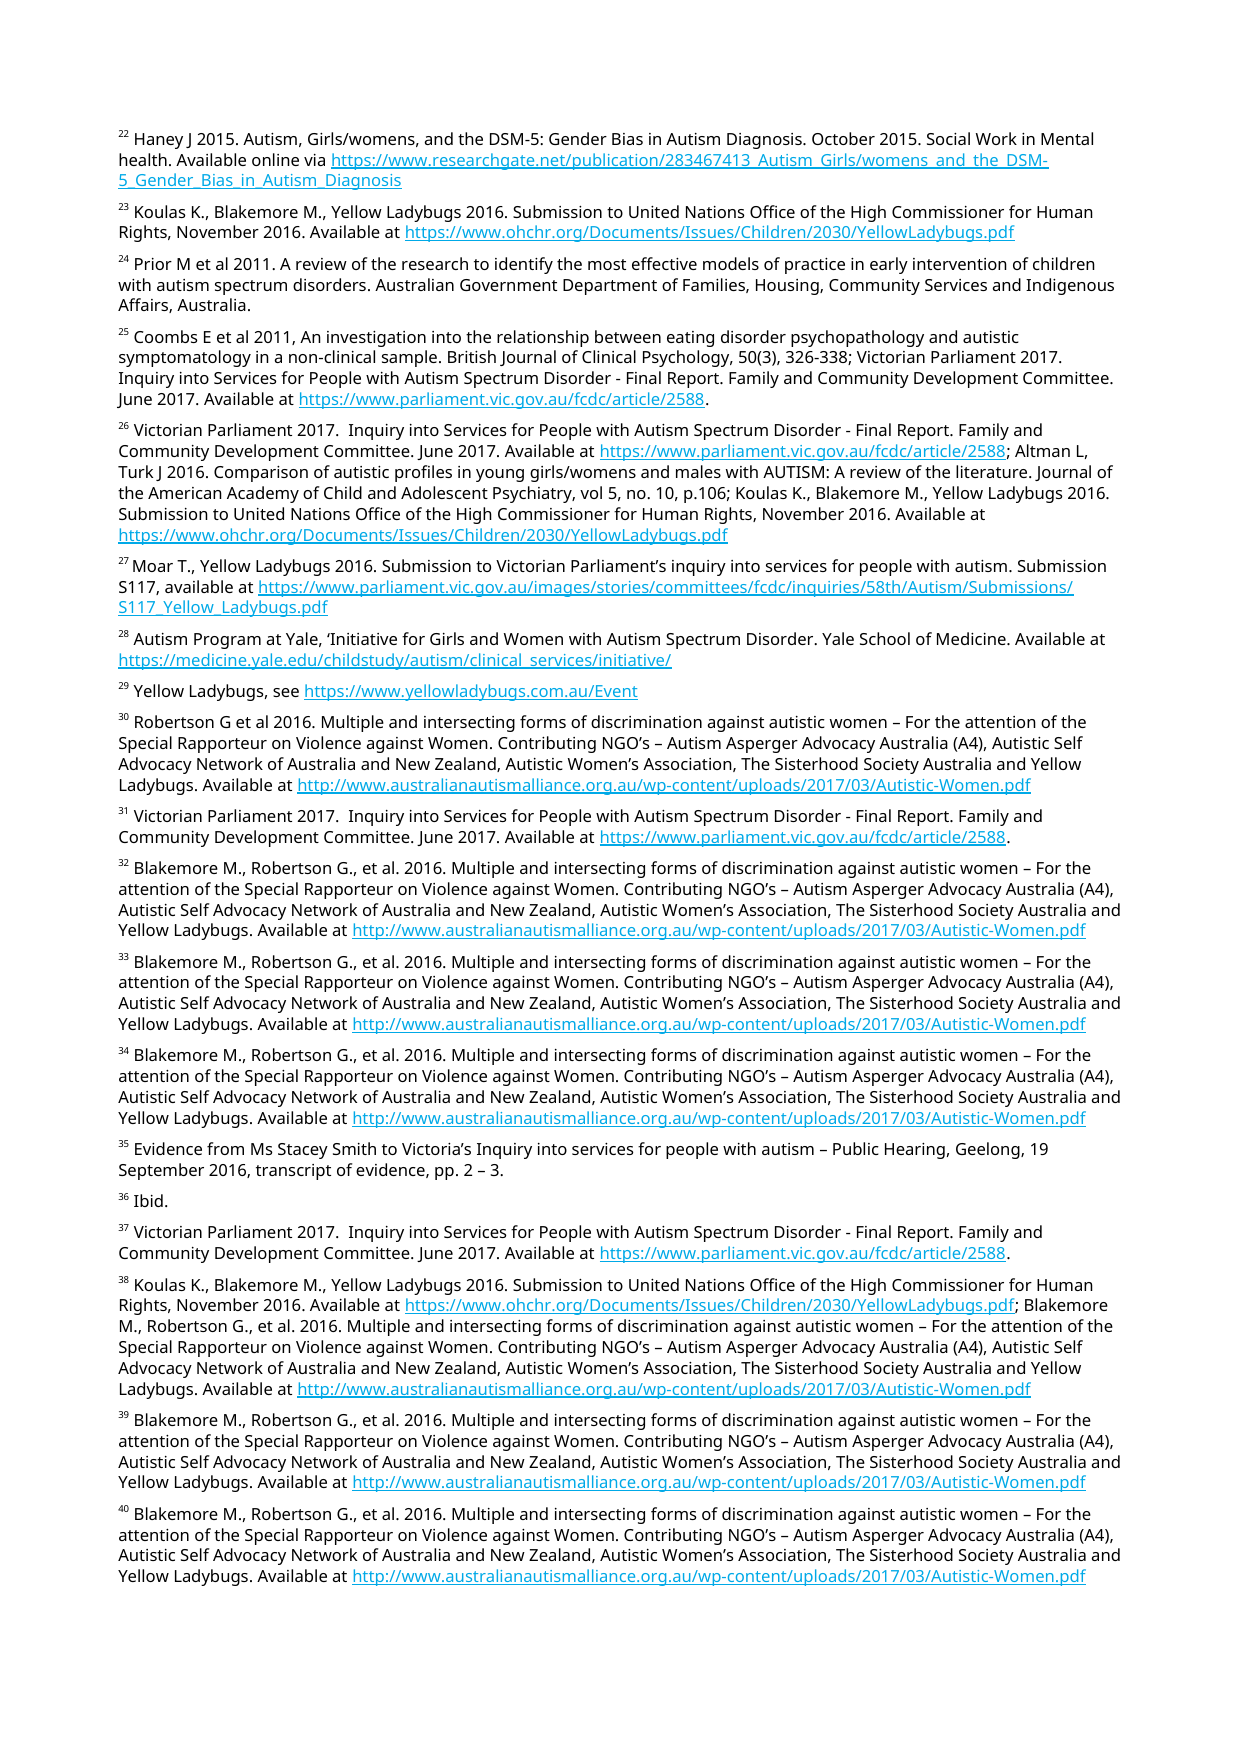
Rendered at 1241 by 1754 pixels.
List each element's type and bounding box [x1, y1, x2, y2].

picture [304, 529, 309, 539]
picture [326, 174, 331, 184]
